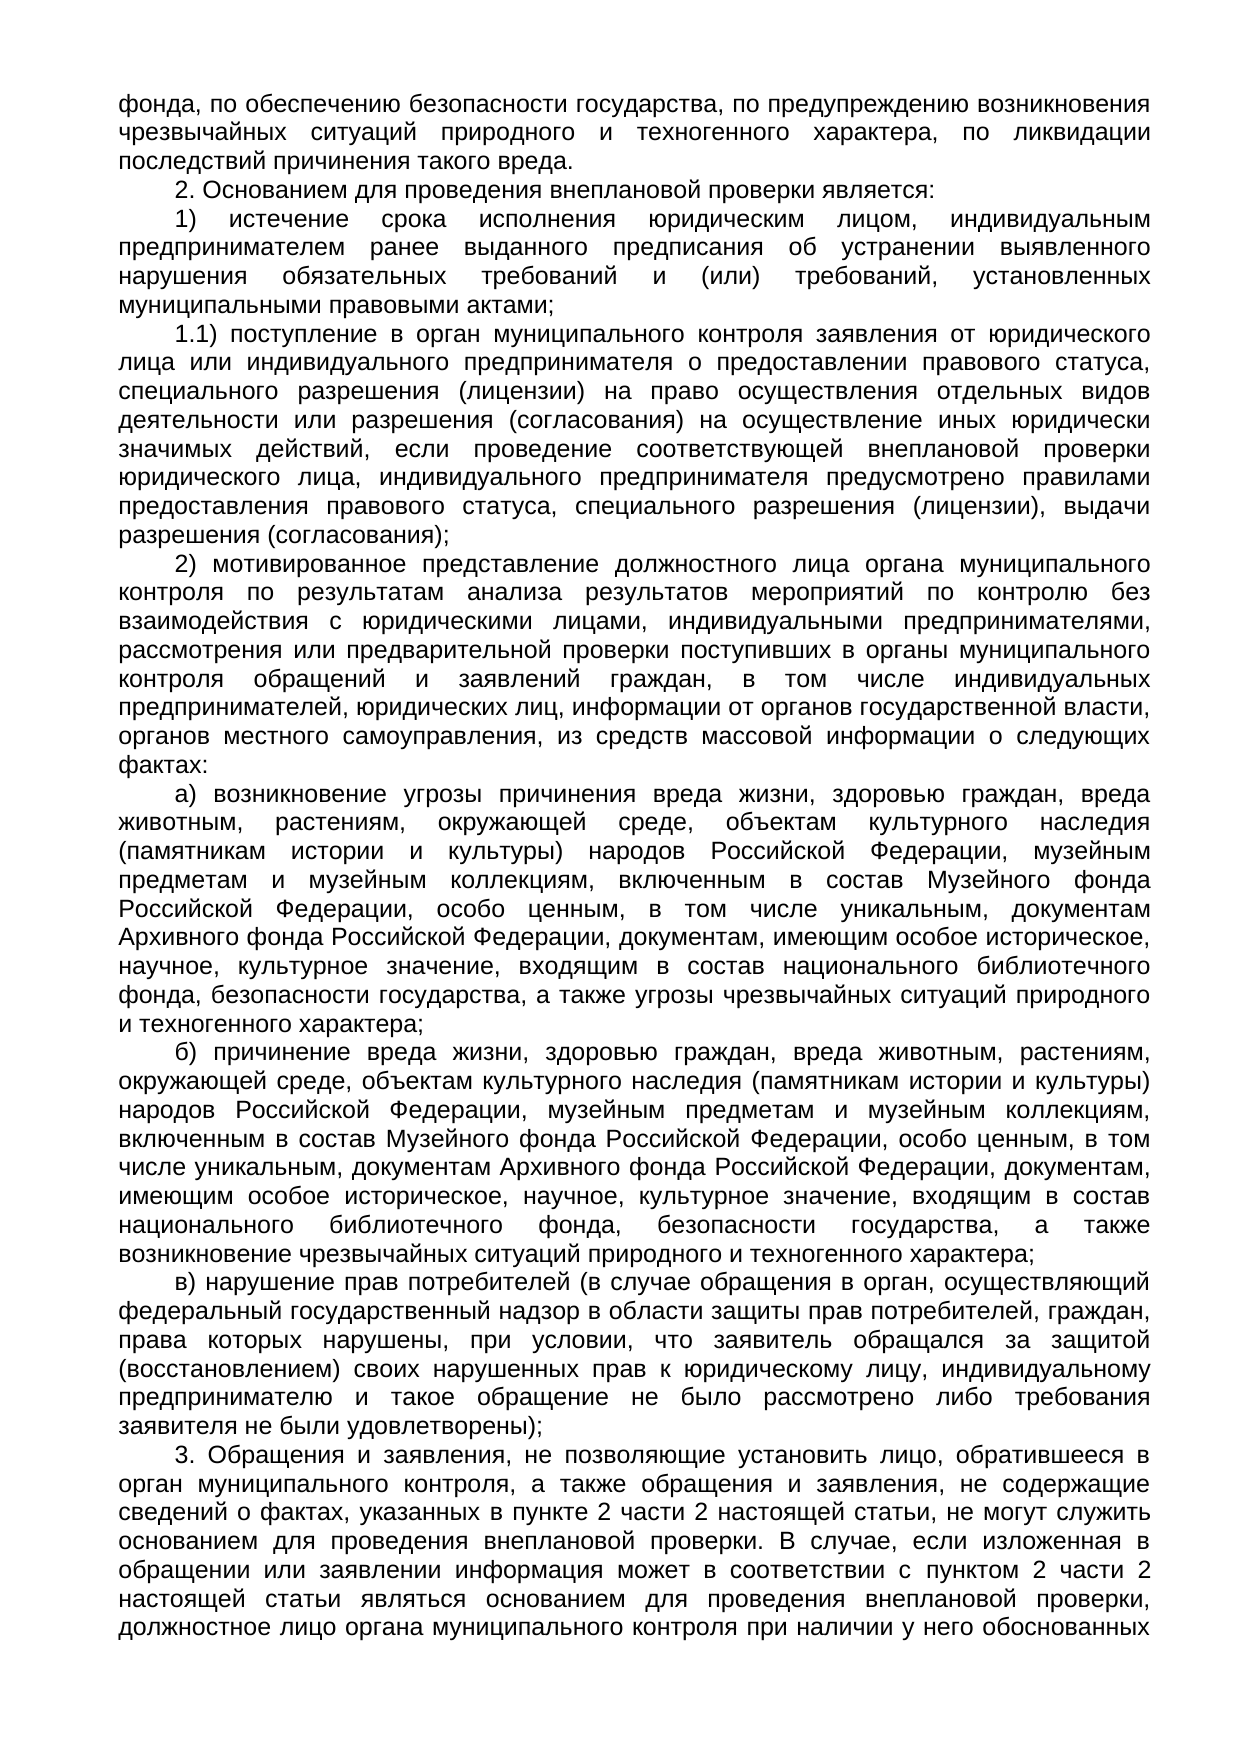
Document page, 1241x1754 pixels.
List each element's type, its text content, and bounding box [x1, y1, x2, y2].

text в) нарушение прав потребителей (в случае обращения в орган, осуществляющий федеральный государственный надзор в области защиты прав потребителей, граждан, права которых нарушены, при условии, что заявитель обращался за защитой (восстановлением) своих нарушенных прав к юридическому лицу, индивидуальному предпринимателю и такое обращение не было рассмотрено либо требования заявителя не были удовлетворены); [118, 1267, 1152, 1440]
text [118, 89, 1152, 175]
text б) причинение вреда жизни, здоровью граждан, вреда животным, растениям, окружающей среде, объектам культурного наследия (памятникам истории и культуры) народов Российской Федерации, музейным предметам и музейным коллекциям, включенным в состав Музейного фонда Российской Федерации, особо ценным, в том числе уникальным, документам Архивного фонда Российской Федерации, документам, имеющим особое историческое, научное, культурное значение, входящим в состав национального библиотечного фонда, безопасности государства, а также возникновение чрезвычайных ситуаций природного и техногенного характера; [118, 1037, 1152, 1267]
text 2) мотивированное представление должностного лица органа муниципального контроля по результатам анализа результатов мероприятий по контролю без взаимодействия с юридическими лицами, индивидуальными предпринимателями, рассмотрения или предварительной проверки поступивших в органы муниципального контроля обращений и заявлений граждан, в том числе индивидуальных предпринимателей, юридических лиц, информации от органов государственной власти, органов местного самоуправления, из средств массовой информации о следующих фактах: [118, 549, 1152, 779]
text 2. Основанием для проведения внеплановой проверки является: [118, 175, 1152, 204]
text 1) истечение срока исполнения юридическим лицом, индивидуальным предпринимателем ранее выданного предписания об устранении выявленного нарушения обязательных требований и (или) требований, установленных муниципальными правовыми актами; [118, 204, 1152, 319]
text 1.1) поступление в орган муниципального контроля заявления от юридического лица или индивидуального предпринимателя о предоставлении правового статуса, специального разрешения (лицензии) на право осуществления отдельных видов деятельности или разрешения (согласования) на осуществление иных юридически значимых действий, если проведение соответствующей внеплановой проверки юридического лица, индивидуального предпринимателя предусмотрено правилами предоставления правового статуса, специального разрешения (лицензии), выдачи разрешения (согласования); [118, 319, 1152, 549]
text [118, 1440, 1152, 1641]
text а) возникновение угрозы причинения вреда жизни, здоровью граждан, вреда животным, растениям, окружающей среде, объектам культурного наследия (памятникам истории и культуры) народов Российской Федерации, музейным предметам и музейным коллекциям, включенным в состав Музейного фонда Российской Федерации, особо ценным, в том числе уникальным, документам Архивного фонда Российской Федерации, документам, имеющим особое историческое, научное, культурное значение, входящим в состав национального библиотечного фонда, безопасности государства, а также угрозы чрезвычайных ситуаций природного и техногенного характера; [118, 779, 1152, 1037]
